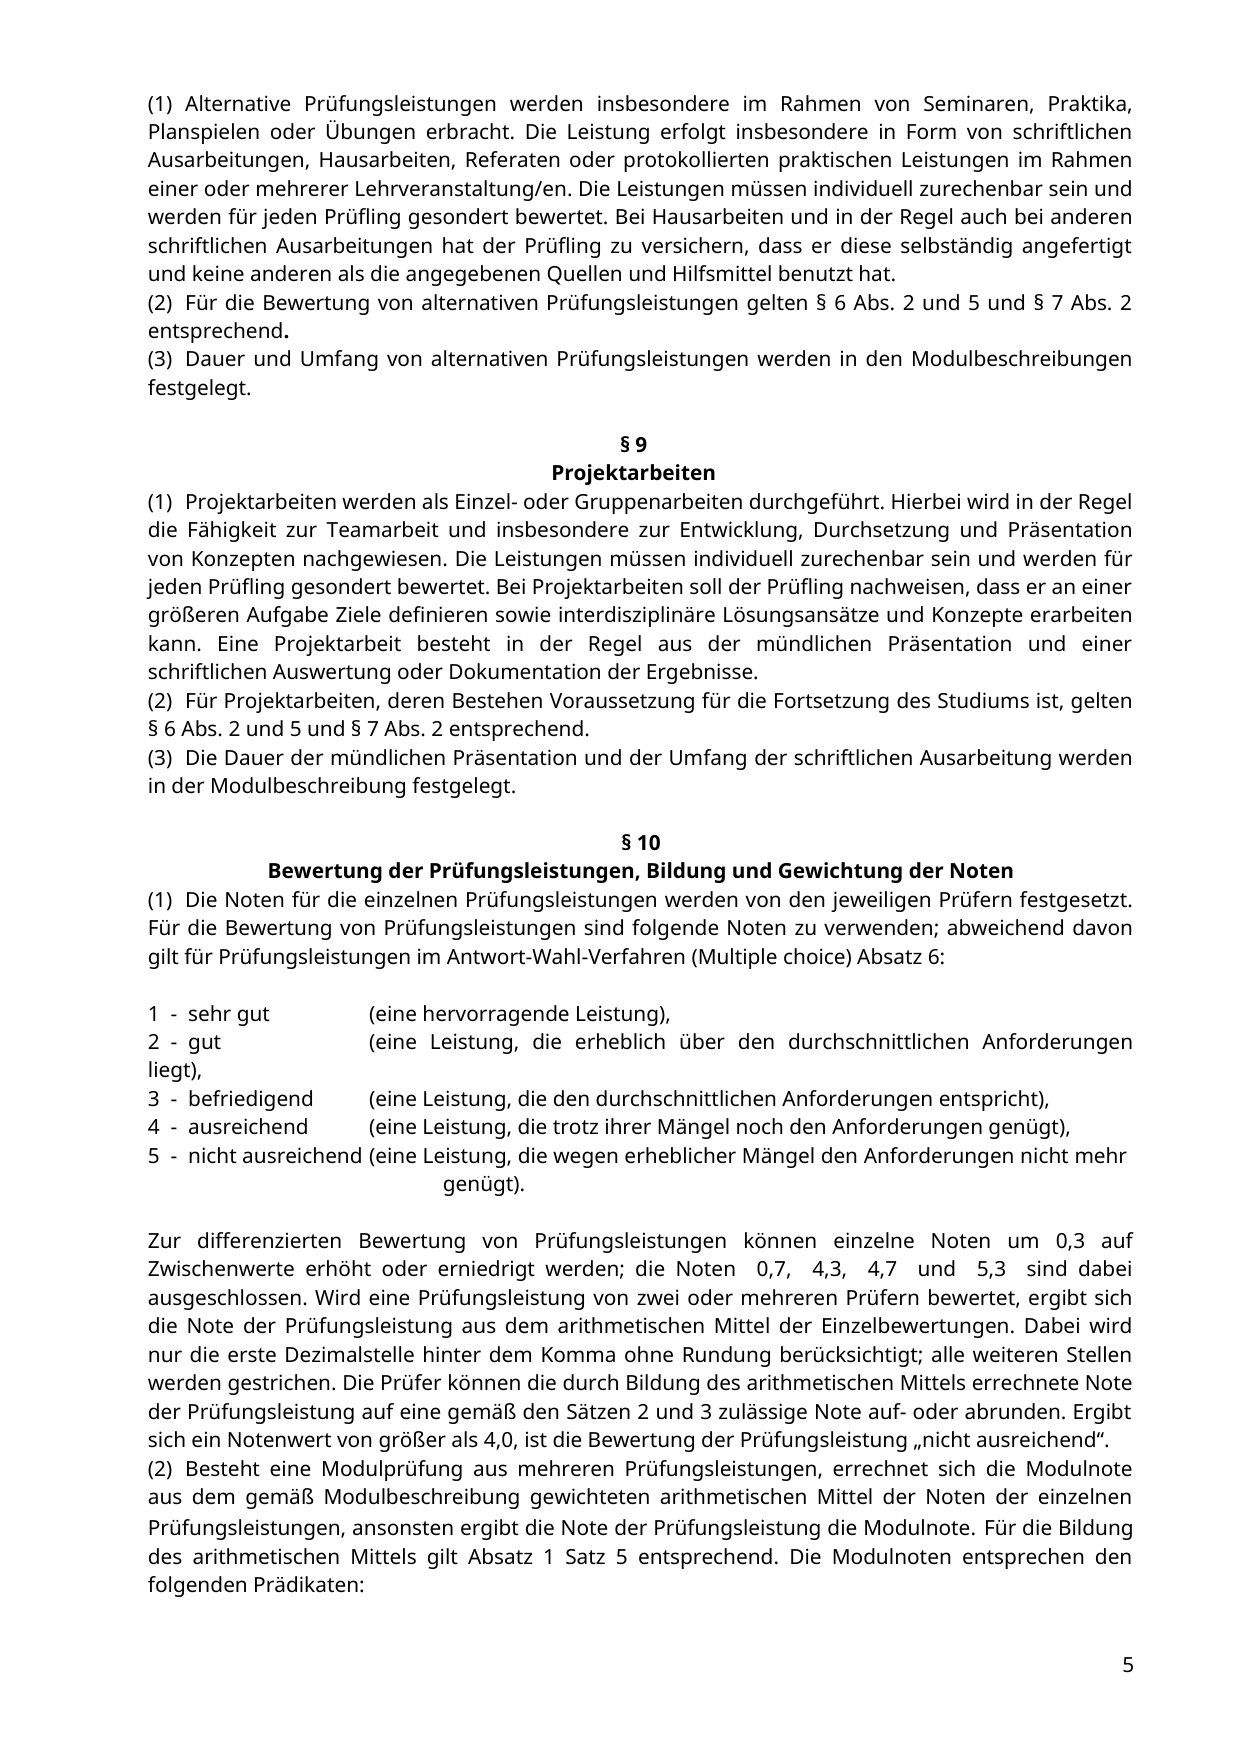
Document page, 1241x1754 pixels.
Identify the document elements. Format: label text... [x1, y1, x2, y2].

text § 10 [148, 828, 1134, 856]
list Alternative Prüfungsleistungen werden insbesondere im Rahmen von Seminaren, Praktika, Planspielen oder Übungen erbracht. Die Leistung erfolgt insbesondere in Form von schriftlichen Ausarbeitungen, Hausarbeiten, Referaten oder protokollierten praktischen Leistungen im Rahmen einer oder mehrerer Lehrveranstaltung/en. Die Leistungen müssen individuell zurechenbar sein und werden für jeden Prüfling gesondert bewertet. Bei Hausarbeiten und in der Regel auch bei anderen schriftlichen Ausarbeitungen hat der Prüfling zu versichern, dass er diese selbständig angefertigt und keine anderen als die angegebenen Quellen und Hilfsmittel benutzt hat. [148, 89, 1134, 288]
list Projektarbeiten werden als Einzel- oder Gruppenarbeiten durchgeführt. Hierbei wird in der Regel die Fähigkeit zur Teamarbeit und insbesondere zur Entwicklung, Durchsetzung und Präsentation von Konzepten nachgewiesen. Die Leistungen müssen individuell zurechenbar sein und werden für jeden Prüfling gesondert bewertet. Bei Projektarbeiten soll der Prüfling nachweisen, dass er an einer größeren Aufgabe Ziele definieren sowie interdisziplinäre Lösungsansätze und Konzepte erarbeiten kann. Eine Projektarbeit besteht in der Regel aus der mündlichen Präsentation und einer schriftlichen Auswertung oder Dokumentation der Ergebnisse. [148, 487, 1134, 686]
text 1 - sehr gut (eine hervorragende Leistung), [148, 999, 1134, 1027]
text Projektarbeiten [133, 458, 1134, 487]
list Besteht eine Modulprüfung aus mehreren Prüfungsleistungen, errechnet sich die Modulnote aus dem gemäß Modulbeschreibung gewichteten arithmetischen Mittel der Noten der einzelnen Prüfungsleistungen, ansonsten ergibt die Note der Prüfungsleistung die Modulnote. Für die Bildung des arithmetischen Mittels gilt Absatz 1 Satz 5 entsprechend. Die Modulnoten entsprechen den folgenden Prädikaten: [148, 1454, 1134, 1599]
text 5 - nicht ausreichend (eine Leistung, die wegen erheblicher Mängel den Anforderungen nicht mehr genügt). [148, 1141, 1134, 1198]
text Zur differenzierten Bewertung von Prüfungsleistungen können einzelne Noten um 0,3 auf Zwischenwerte erhöht oder erniedrigt werden; die Noten 0,7, 4,3, 4,7 und 5,3 sind dabei ausgeschlossen. Wird eine Prüfungsleistung von zwei oder mehreren Prüfern bewertet, ergibt sich die Note der Prüfungsleistung aus dem arithmetischen Mittel der Einzelbewertungen. Dabei wird nur die erste Dezimalstelle hinter dem Komma ohne Rundung berücksichtigt; alle weiteren Stellen werden gestrichen. Die Prüfer können die durch Bildung des arithmetischen Mittels errechnete Note der Prüfungsleistung auf eine gemäß den Sätzen 2 und 3 zulässige Note auf- oder abrunden. Ergibt sich ein Notenwert von größer als 4,0, ist die Bewertung der Prüfungsleistung „nicht ausreichend“. [148, 1226, 1134, 1454]
list Die Noten für die einzelnen Prüfungsleistungen werden von den jeweiligen Prüfern festgesetzt. Für die Bewertung von Prüfungsleistungen sind folgende Noten zu verwenden; abweichend davon gilt für Prüfungsleistungen im Antwort-Wahl-Verfahren (Multiple choice) Absatz 6: [148, 885, 1134, 970]
text Bewertung der Prüfungsleistungen, Bildung und Gewichtung der Noten [148, 856, 1134, 885]
list Die Dauer der mündlichen Präsentation und der Umfang der schriftlichen Ausarbeitung werden in der Modulbeschreibung festgelegt. [148, 743, 1134, 799]
text 3 - befriedigend (eine Leistung, die den durchschnittlichen Anforderungen entspricht), [148, 1084, 1134, 1112]
list Für Projektarbeiten, deren Bestehen Voraussetzung für die Fortsetzung des Studiums ist, gelten § 6 Abs. 2 und 5 und § 7 Abs. 2 entsprechend. [148, 686, 1134, 743]
text 2 - gut (eine Leistung, die erheblich über den durchschnittlichen Anforderungen liegt), [148, 1027, 1134, 1084]
text § 9 [133, 430, 1134, 458]
list Für die Bewertung von alternativen Prüfungsleistungen gelten § 6 Abs. 2 und 5 und § 7 Abs. 2 entsprechend. [148, 288, 1134, 344]
text 4 - ausreichend (eine Leistung, die trotz ihrer Mängel noch den Anforderungen genügt), [148, 1112, 1134, 1141]
list Dauer und Umfang von alternativen Prüfungsleistungen werden in den Modulbeschreibungen festgelegt. [148, 344, 1134, 401]
